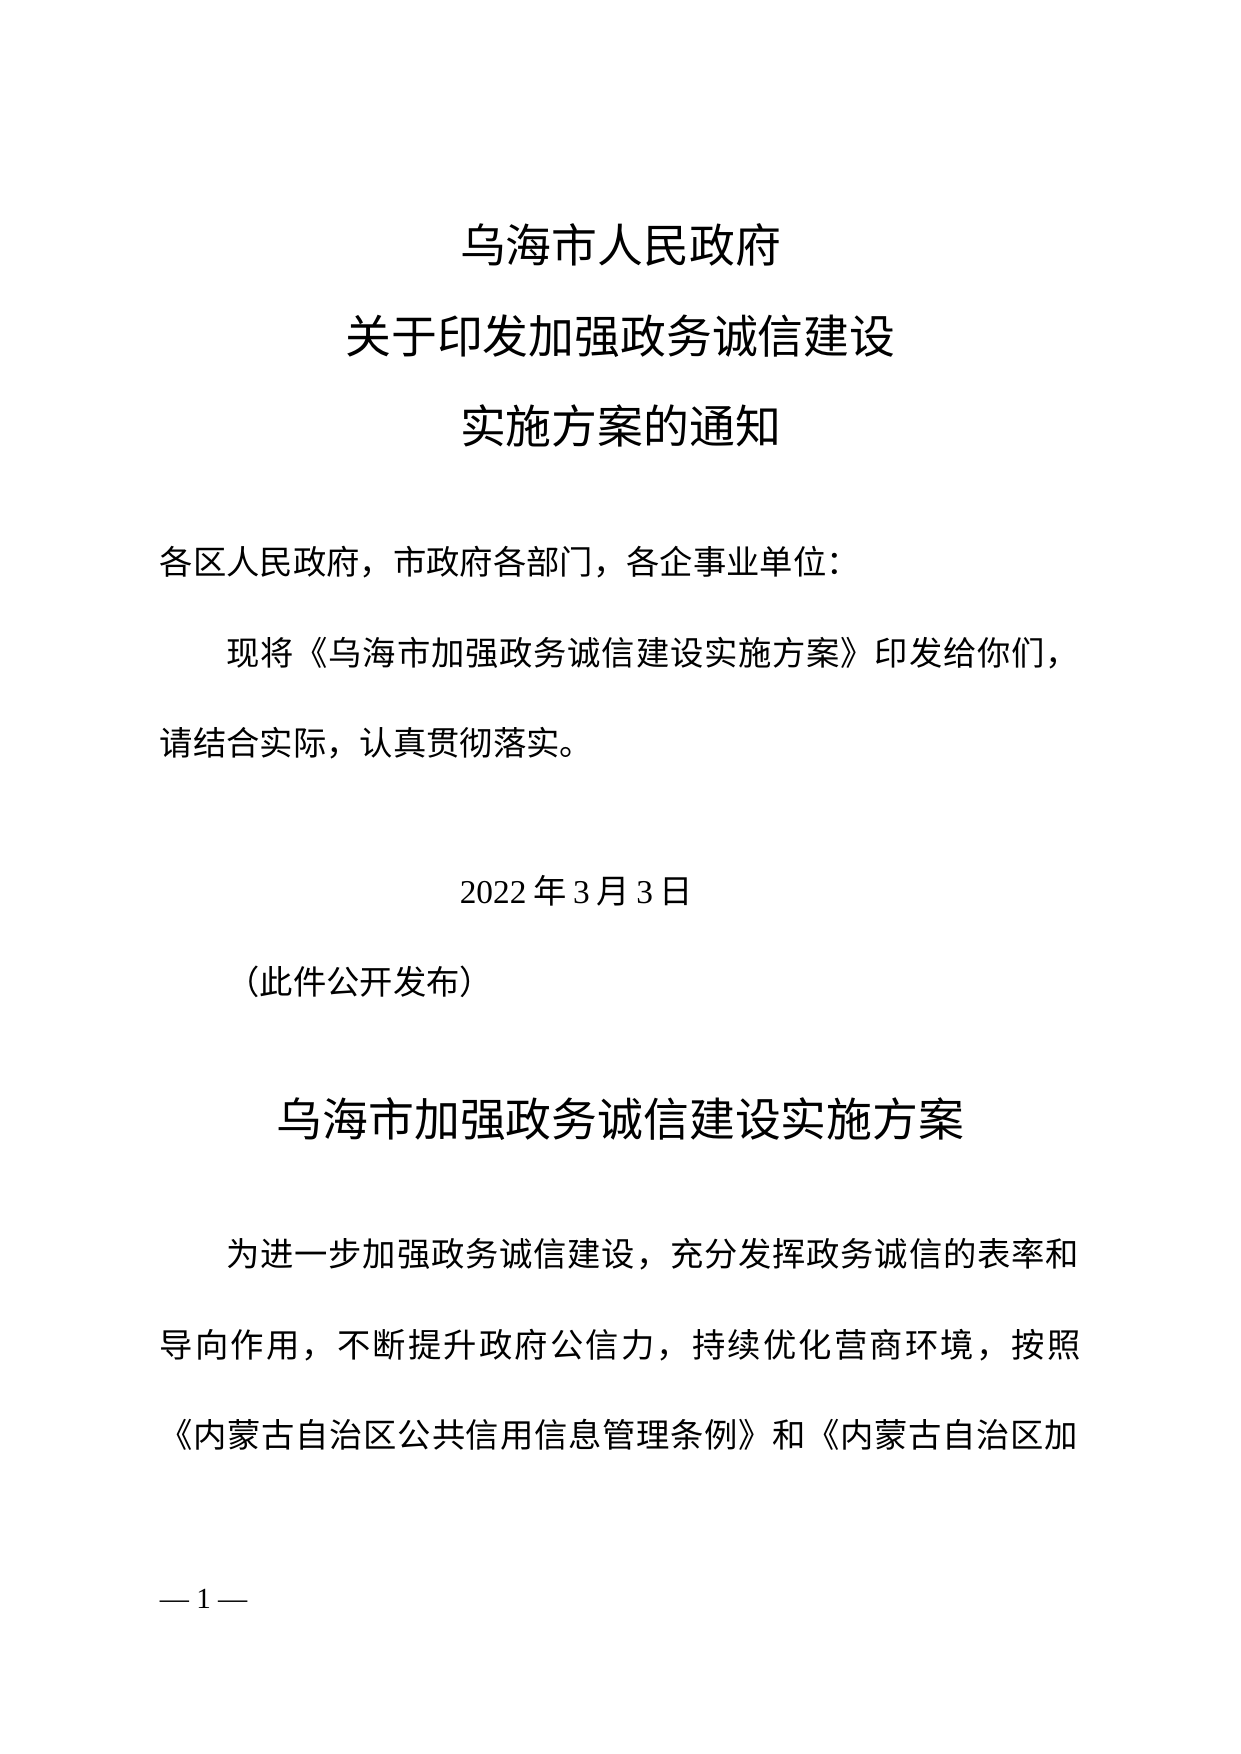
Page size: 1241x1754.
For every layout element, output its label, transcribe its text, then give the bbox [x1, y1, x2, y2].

text 2022年3月3日 [159, 844, 1081, 935]
text 乌海市人民政府 [159, 197, 1081, 288]
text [159, 1207, 1081, 1478]
text 实施方案的通知 [159, 378, 1081, 469]
text （此件公开发布） [159, 935, 1081, 1025]
text 现将《乌海市加强政务诚信建设实施方案》印发给你们，请结合实际，认真贯彻落实。 [159, 605, 1081, 786]
text 关于印发加强政务诚信建设 [159, 288, 1081, 378]
text 乌海市加强政务诚信建设实施方案 [159, 1071, 1081, 1161]
text 各区人民政府，市政府各部门，各企事业单位： [159, 514, 1081, 605]
